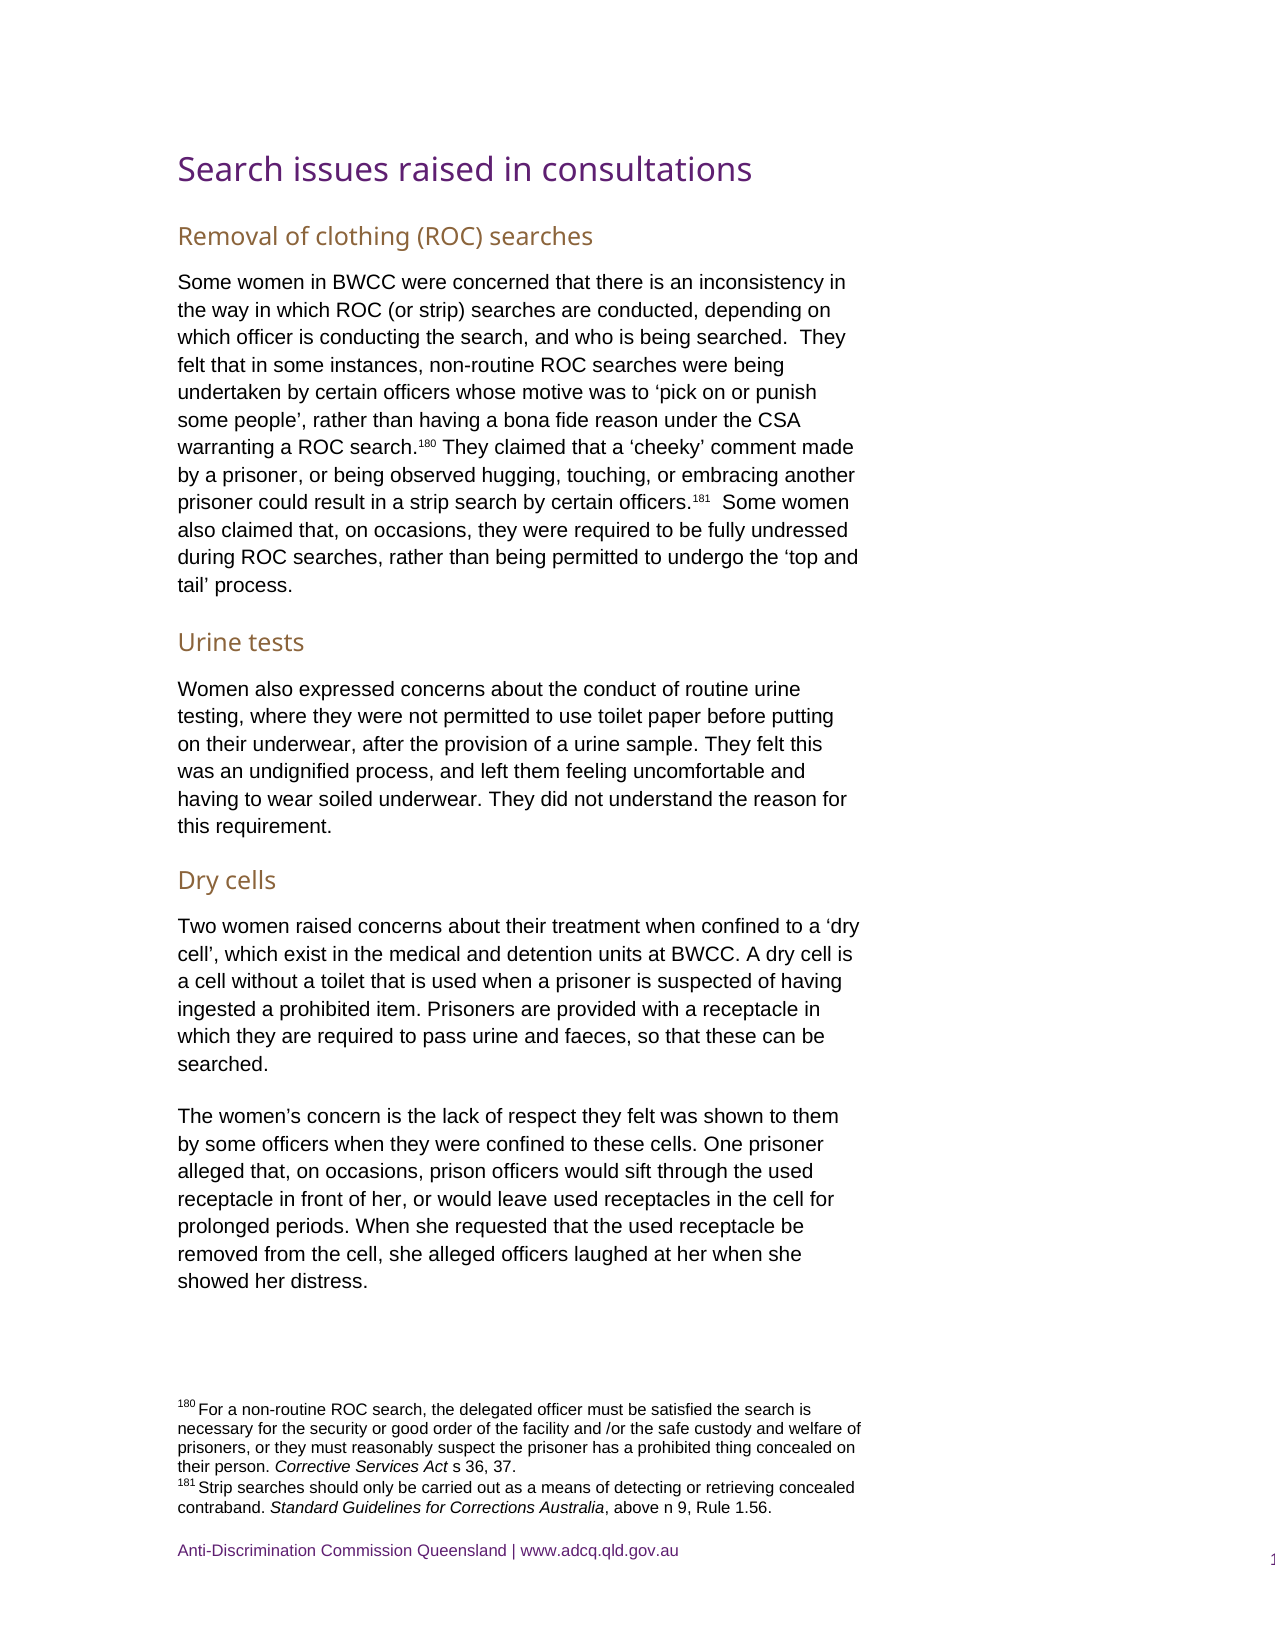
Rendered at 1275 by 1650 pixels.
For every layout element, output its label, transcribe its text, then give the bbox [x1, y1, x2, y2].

subtitle Urine tests [177, 625, 862, 659]
subtitle Removal of clothing (ROC) searches [177, 218, 862, 252]
text Some women in BWCC were concerned that there is an inconsistency in the way in which ROC (or strip) searches are conducted, depending on which officer is conducting the search, and who is being searched. They felt that in some instances, non-routine ROC searches were being undertaken by certain officers whose motive was to ‘pick on or punish some people’, rather than having a bona fide reason under the CSA warranting a ROC search. They claimed that a ‘cheeky’ comment made by a prisoner, or being observed hugging, touching, or embracing another prisoner could result in a strip search by certain officers. Some women also claimed that, on occasions, they were required to be fully undressed during ROC searches, rather than being permitted to undergo the ‘top and tail’ process. [177, 270, 862, 597]
text Women also expressed concerns about the conduct of routine urine testing, where they were not permitted to use toilet paper before putting on their underwear, after the provision of a urine sample. They felt this was an undignified process, and left them feeling uncomfortable and having to wear soiled underwear. They did not understand the reason for this requirement. [177, 677, 862, 838]
text The women’s concern is the lack of respect they felt was shown to them by some officers when they were confined to these cells. One prisoner alleged that, on occasions, prison officers would sift through the used receptacle in front of her, or would leave used receptacles in the cell for prolonged periods. When she requested that the used receptacle be removed from the cell, she alleged officers laughed at her when she showed her distress. [177, 1104, 862, 1293]
subtitle Dry cells [177, 863, 862, 897]
text Two women raised concerns about their treatment when confined to a ‘dry cell’, which exist in the medical and detention units at BWCC. A dry cell is a cell without a toilet that is used when a prisoner is suspected of having ingested a prohibited item. Prisoners are provided with a receptacle in which they are required to pass urine and faeces, so that these can be searched. [177, 914, 862, 1076]
subtitle Search issues raised in consultations [177, 145, 862, 191]
